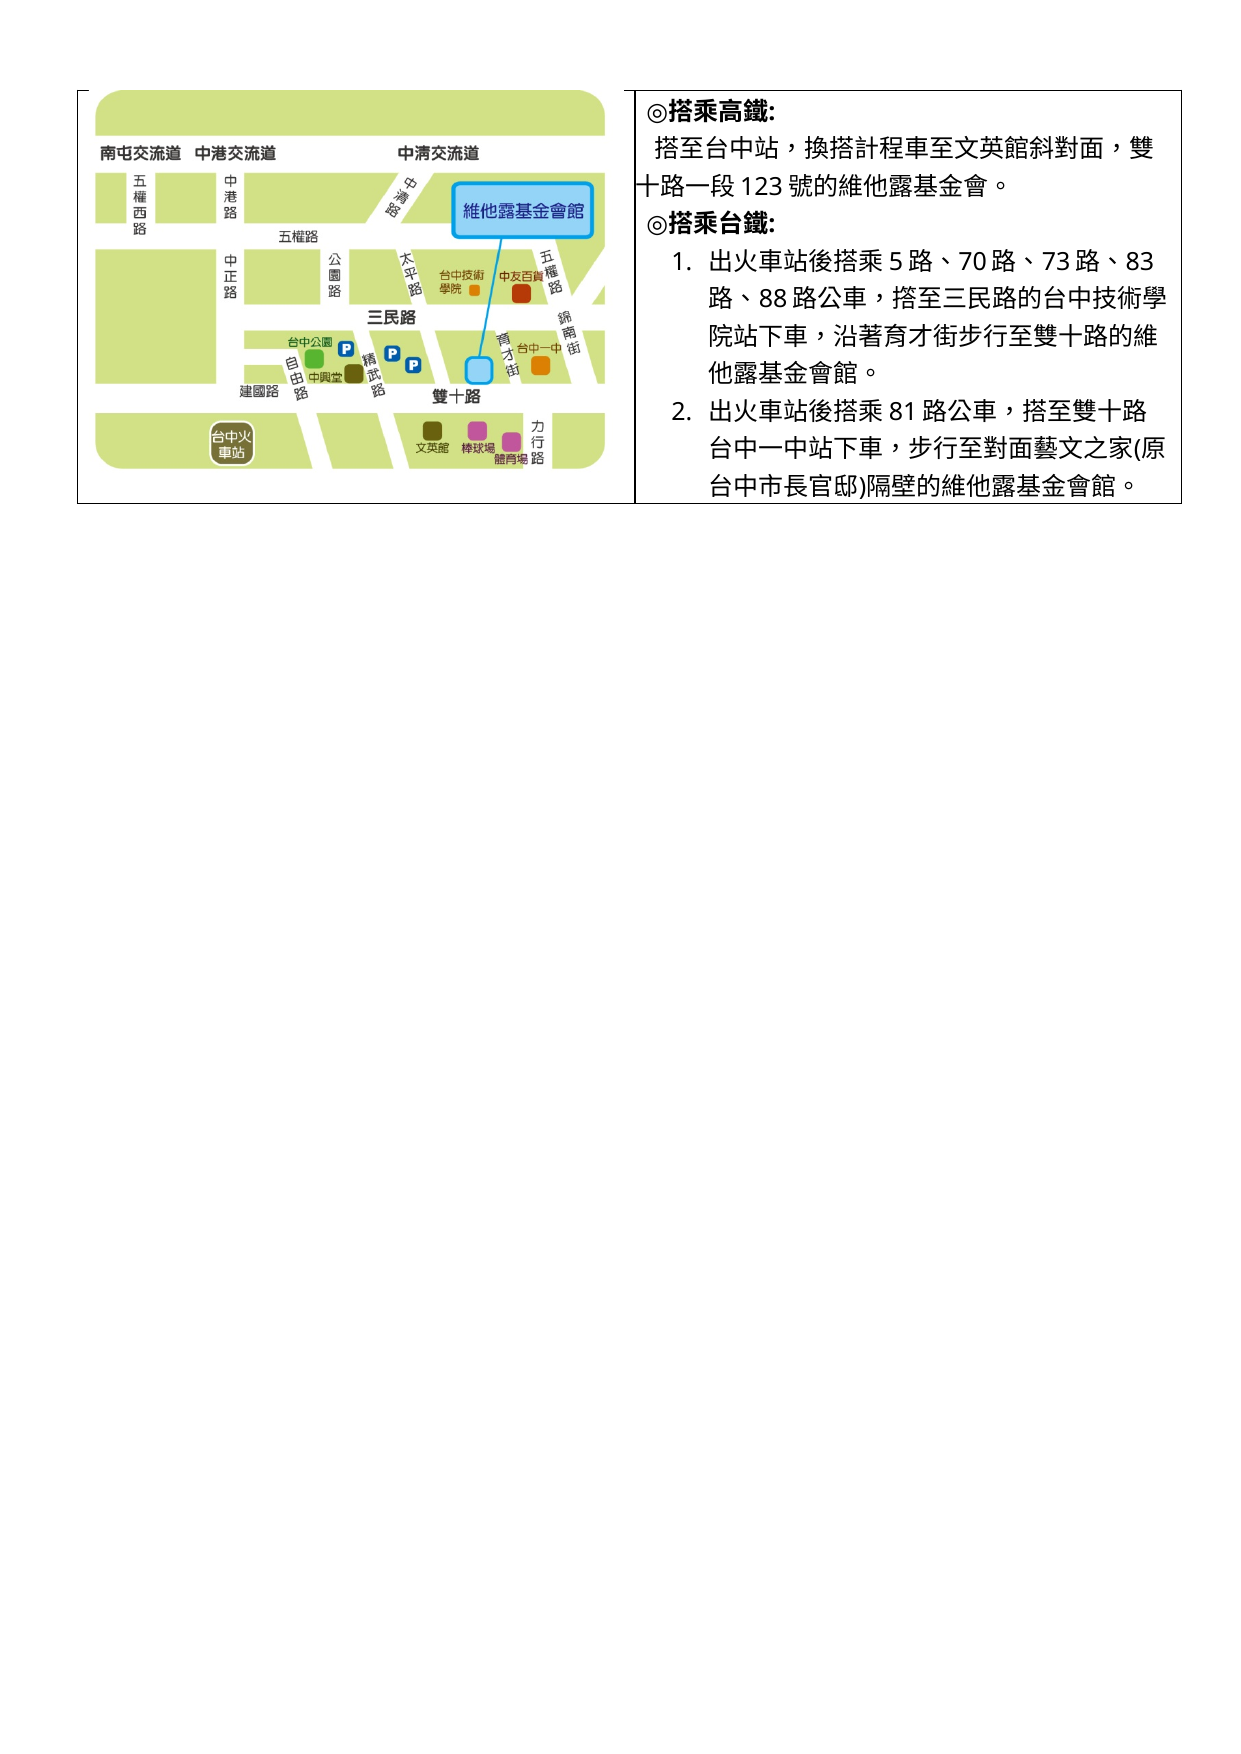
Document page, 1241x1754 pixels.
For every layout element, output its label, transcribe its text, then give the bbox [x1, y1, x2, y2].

table_cell [78, 91, 634, 503]
table_cell ◎搭乘高鐵: 搭至台中站，換搭計程車至文英館斜對面，雙十路一段123號的維他露基金會。 ◎搭乘台鐵: 出火車站後搭乘5路、70路、73路、83路、88路公車，撘至三民路的台中技術學院站下車，沿著育才街步行至雙十路的維他露基金會館。 出火車站後搭乘81路公車，搭至雙十路台中一中站下車，步行至對面藝文之家(原台中市長官邸)隔壁的維他露基金會館。 [636, 91, 1181, 503]
picture [88, 90, 624, 477]
